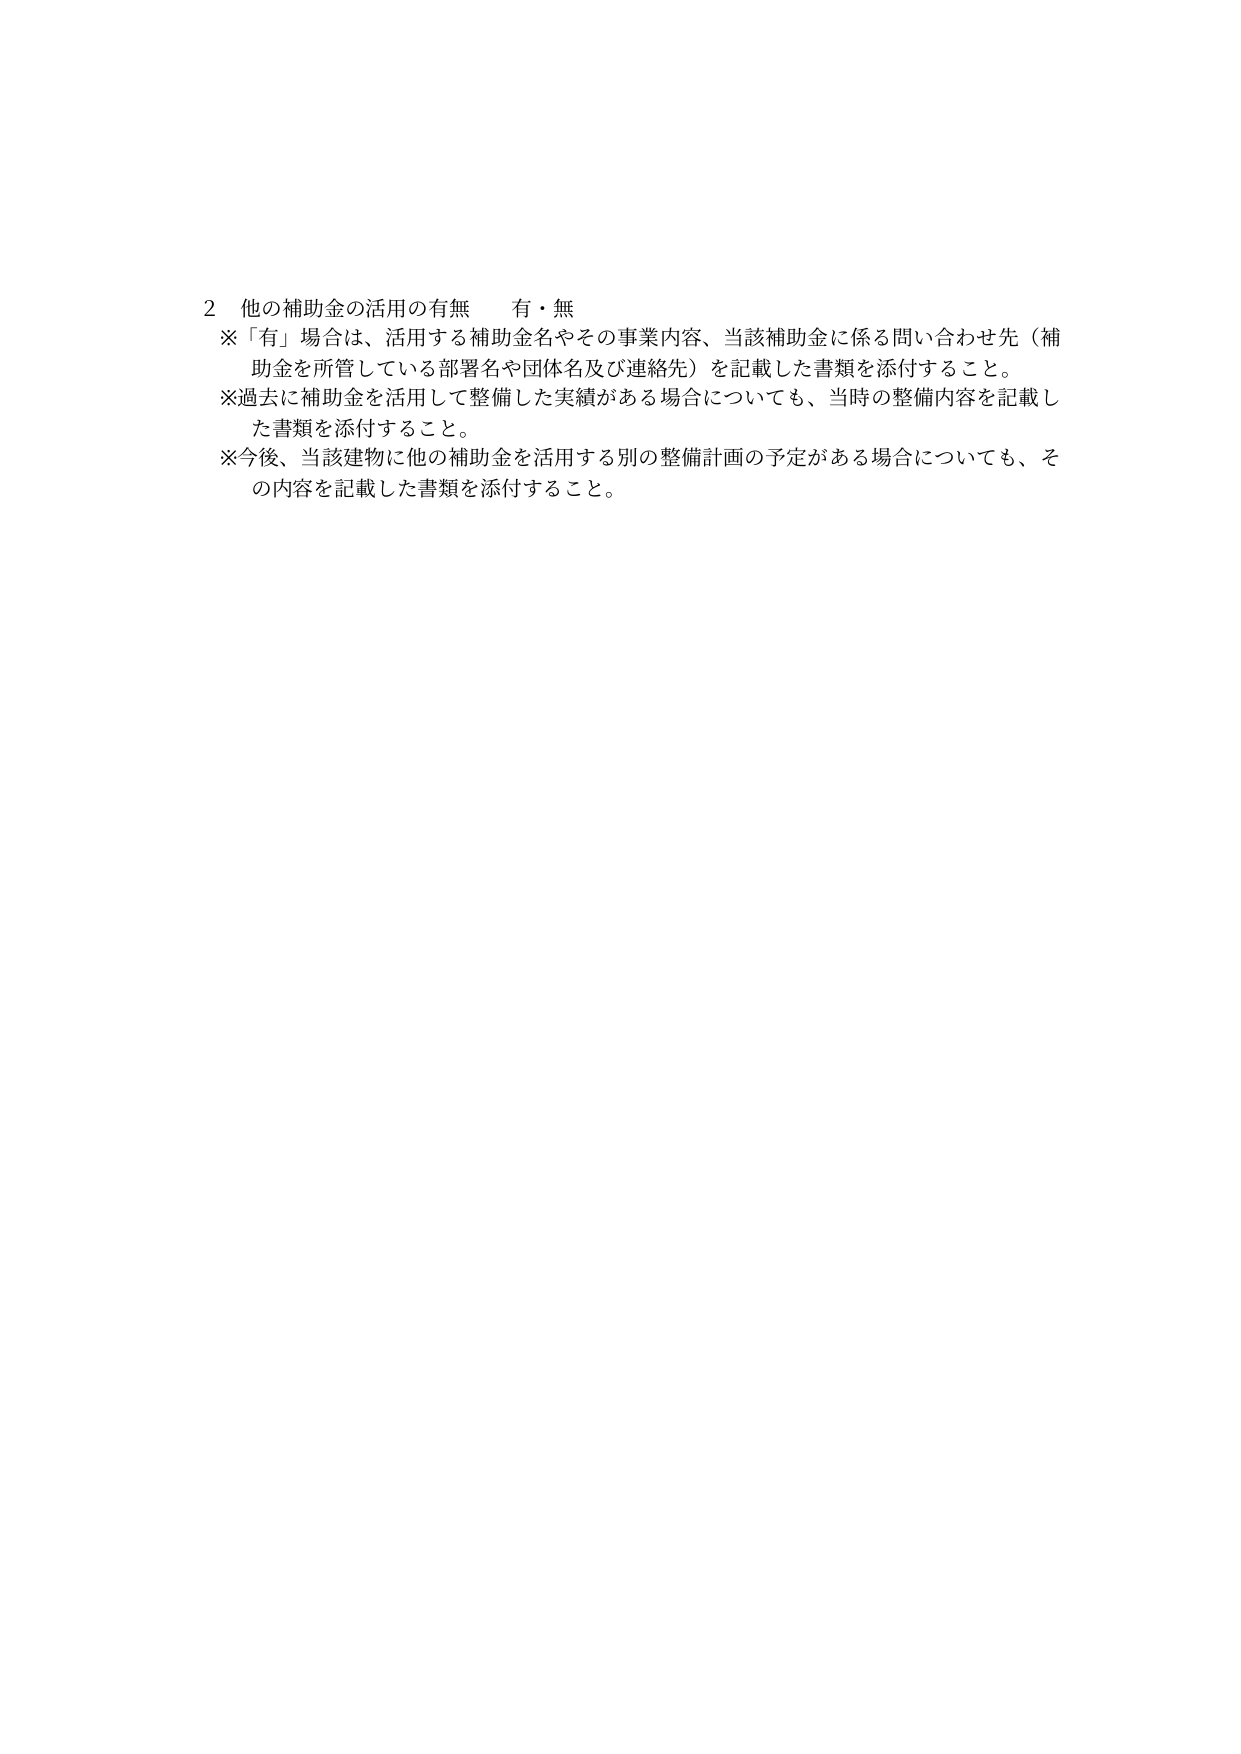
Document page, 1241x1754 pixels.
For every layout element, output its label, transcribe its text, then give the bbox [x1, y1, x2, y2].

text ※「有」場合は、活用する補助金名やその事業内容、当該補助金に係る問い合わせ先（補助金を所管している部署名や団体名及び連絡先）を記載した書類を添付すること。 [220, 322, 1063, 382]
text ※今後、当該建物に他の補助金を活用する別の整備計画の予定がある場合についても、その内容を記載した書類を添付すること。 [220, 442, 1063, 502]
text ※過去に補助金を活用して整備した実績がある場合についても、当時の整備内容を記載した書類を添付すること。 [220, 382, 1063, 442]
text ２ 他の補助金の活用の有無 有・無 [199, 292, 1063, 322]
